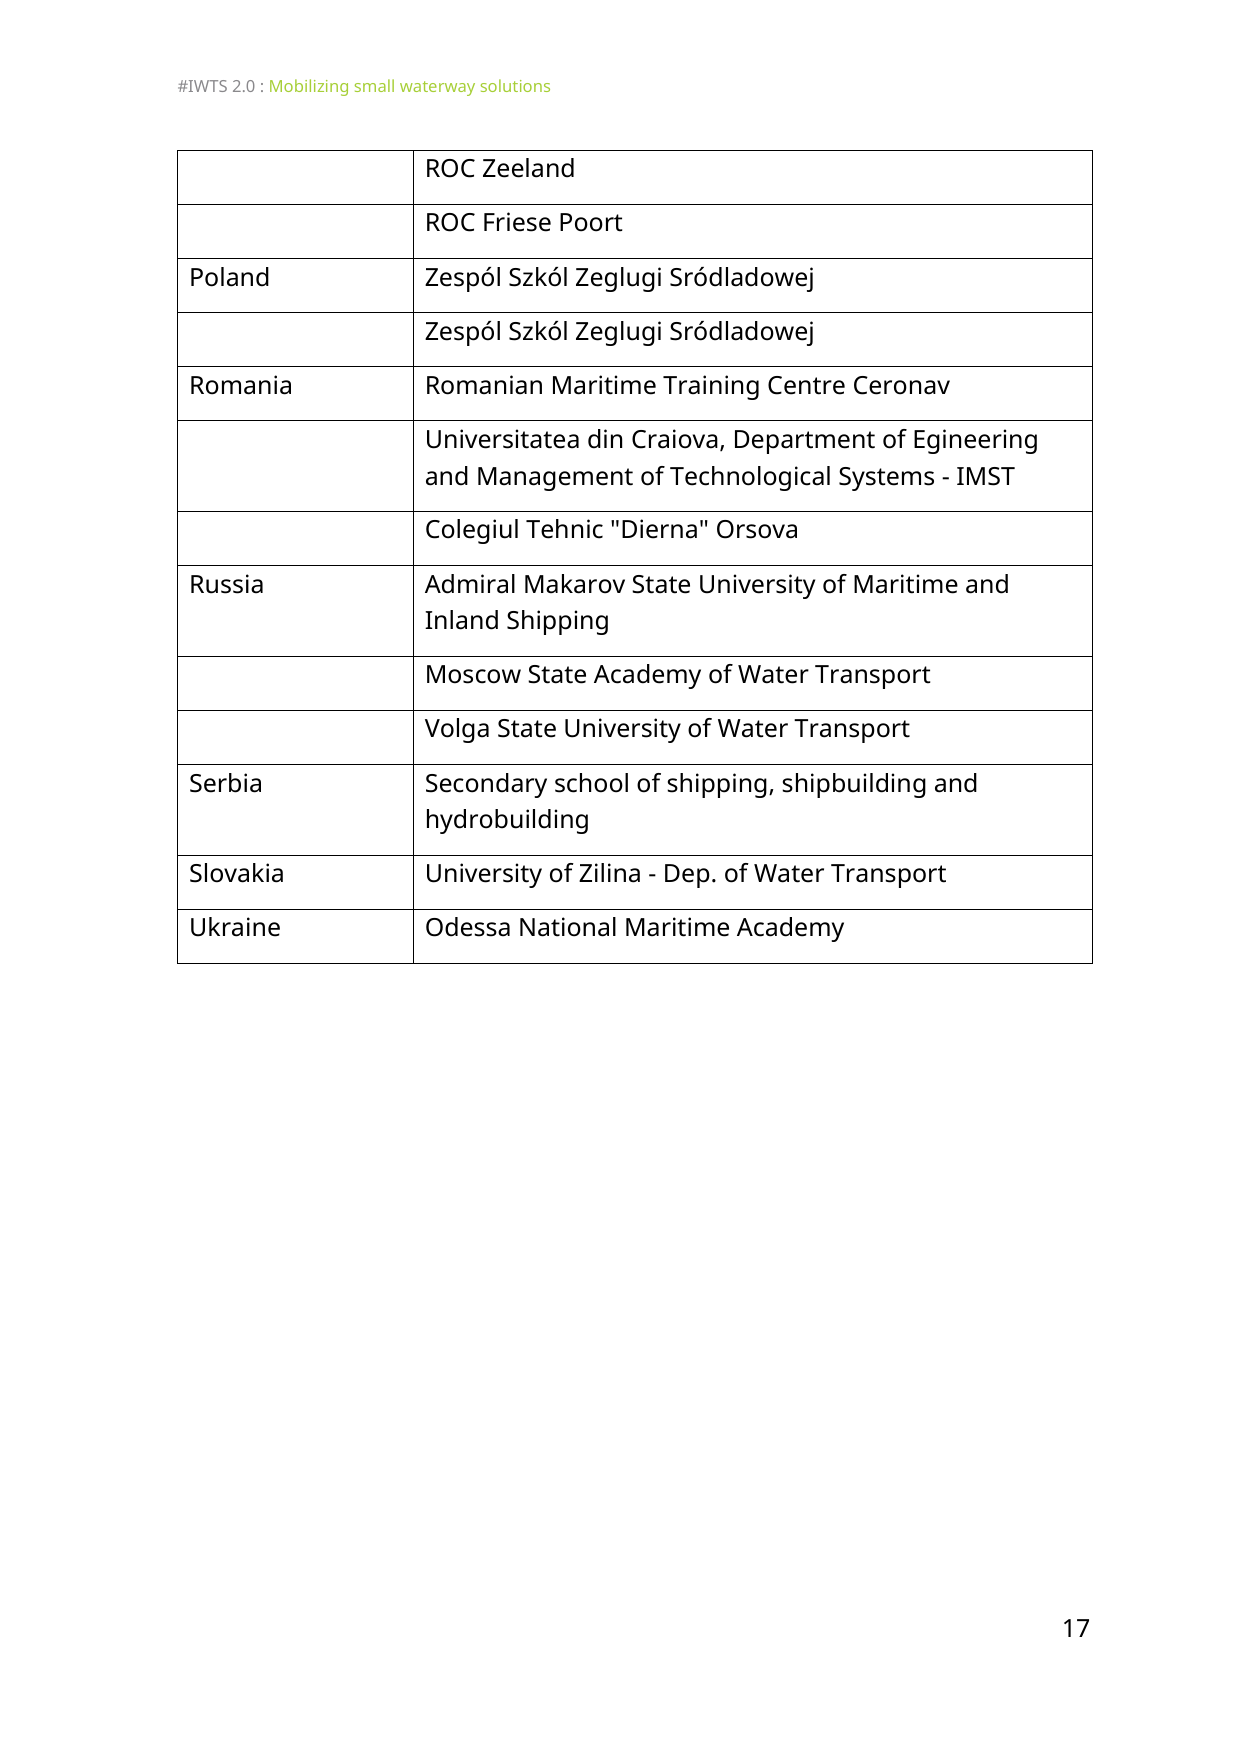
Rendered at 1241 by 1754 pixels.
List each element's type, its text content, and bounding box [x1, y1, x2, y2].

table_cell Slovakia [178, 856, 413, 909]
table_cell [178, 657, 413, 710]
table_cell Russia [178, 566, 413, 656]
table_cell Admiral Makarov State University of Maritime and Inland Shipping [414, 566, 1092, 656]
table_cell Romanian Maritime Training Centre Ceronav [414, 367, 1092, 420]
table_cell Secondary school of shipping, shipbuilding and hydrobuilding [414, 765, 1092, 855]
table_cell [178, 512, 413, 565]
table_cell [178, 313, 413, 366]
table_cell Zespól Szkól Zeglugi Sródladowej [414, 313, 1092, 366]
table_cell [178, 711, 413, 764]
table_cell Volga State University of Water Transport [414, 711, 1092, 764]
table_cell Romania [178, 367, 413, 420]
table_cell [178, 421, 413, 511]
table_cell ROC Zeeland [414, 151, 1092, 204]
table_cell Odessa National Maritime Academy [414, 910, 1092, 963]
table_cell Serbia [178, 765, 413, 855]
table_cell Moscow State Academy of Water Transport [414, 657, 1092, 710]
table_cell Ukraine [178, 910, 413, 963]
table_cell Poland [178, 259, 413, 312]
table_cell [178, 205, 413, 258]
table_cell Colegiul Tehnic "Dierna" Orsova [414, 512, 1092, 565]
table_cell Universitatea din Craiova, Department of Egineering and Management of Technological Systems - IMST [414, 421, 1092, 511]
table_cell University of Zilina - Dep. of Water Transport [414, 856, 1092, 909]
table_cell [178, 151, 413, 204]
table_cell Zespól Szkól Zeglugi Sródladowej [414, 259, 1092, 312]
table_cell ROC Friese Poort [414, 205, 1092, 258]
